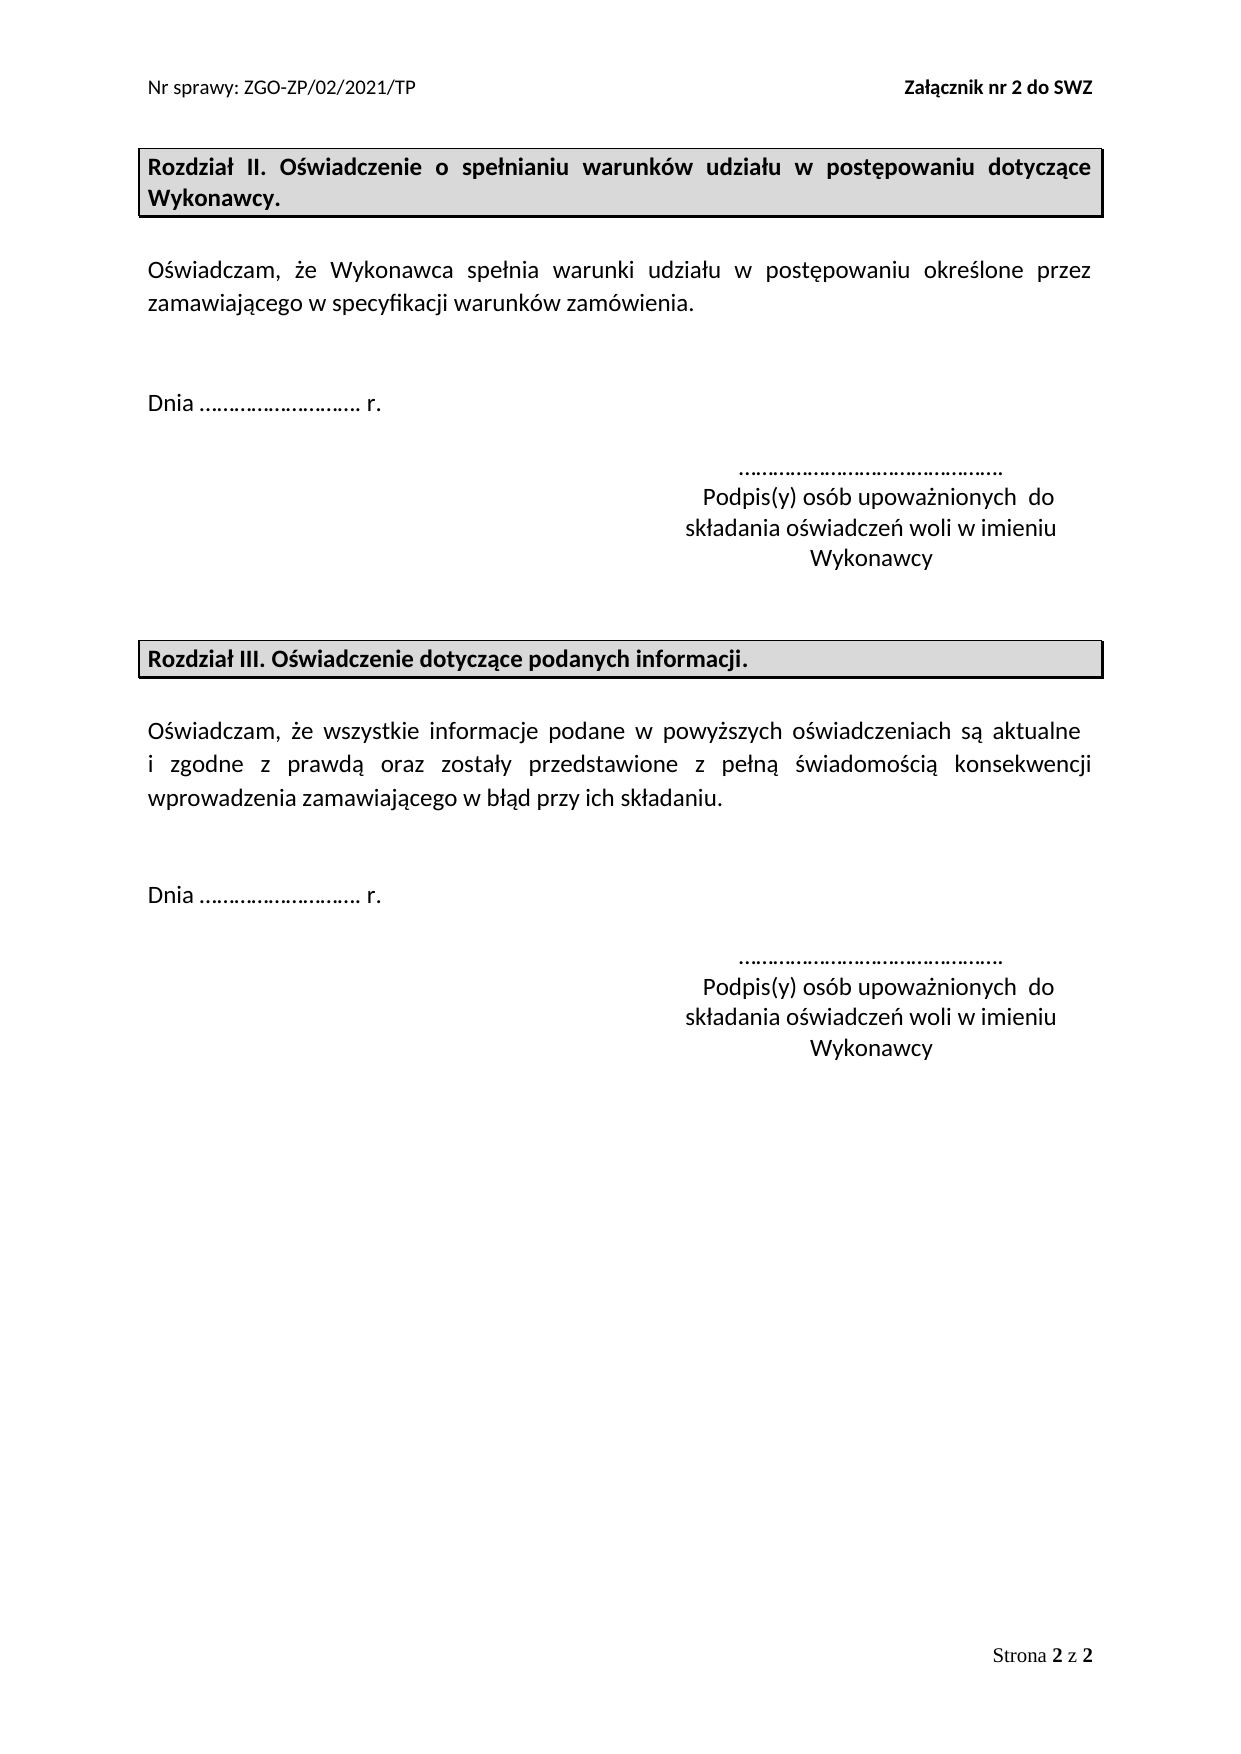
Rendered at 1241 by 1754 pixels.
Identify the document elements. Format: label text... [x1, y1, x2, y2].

text Rozdział II. Oświadczenie o spełnianiu warunków udziału w postępowaniu dotyczące Wykonawcy. [140, 149, 1101, 215]
text ………………………………………. [650, 451, 1092, 481]
text Dnia ………………………. r. [148, 384, 1092, 418]
text Oświadczam, że Wykonawca spełnia warunki udziału w postępowaniu określone przez zamawiającego w specyfikacji warunków zamówienia. [148, 251, 1092, 318]
text Podpis(y) osób upoważnionych do składania oświadczeń woli w imieniu Wykonawcy [650, 971, 1092, 1062]
text ………………………………………. [650, 940, 1092, 971]
text Rozdział III. Oświadczenie dotyczące podanych informacji. [140, 641, 1101, 676]
text Oświadczam, że wszystkie informacje podane w powyższych oświadczeniach są aktualne i zgodne z prawdą oraz zostały przedstawione z pełną świadomością konsekwencji wprowadzenia zamawiającego w błąd przy ich składaniu. [148, 712, 1092, 812]
text Podpis(y) osób upoważnionych do składania oświadczeń woli w imieniu Wykonawcy [650, 481, 1092, 573]
text Dnia ………………………. r. [148, 879, 1092, 909]
